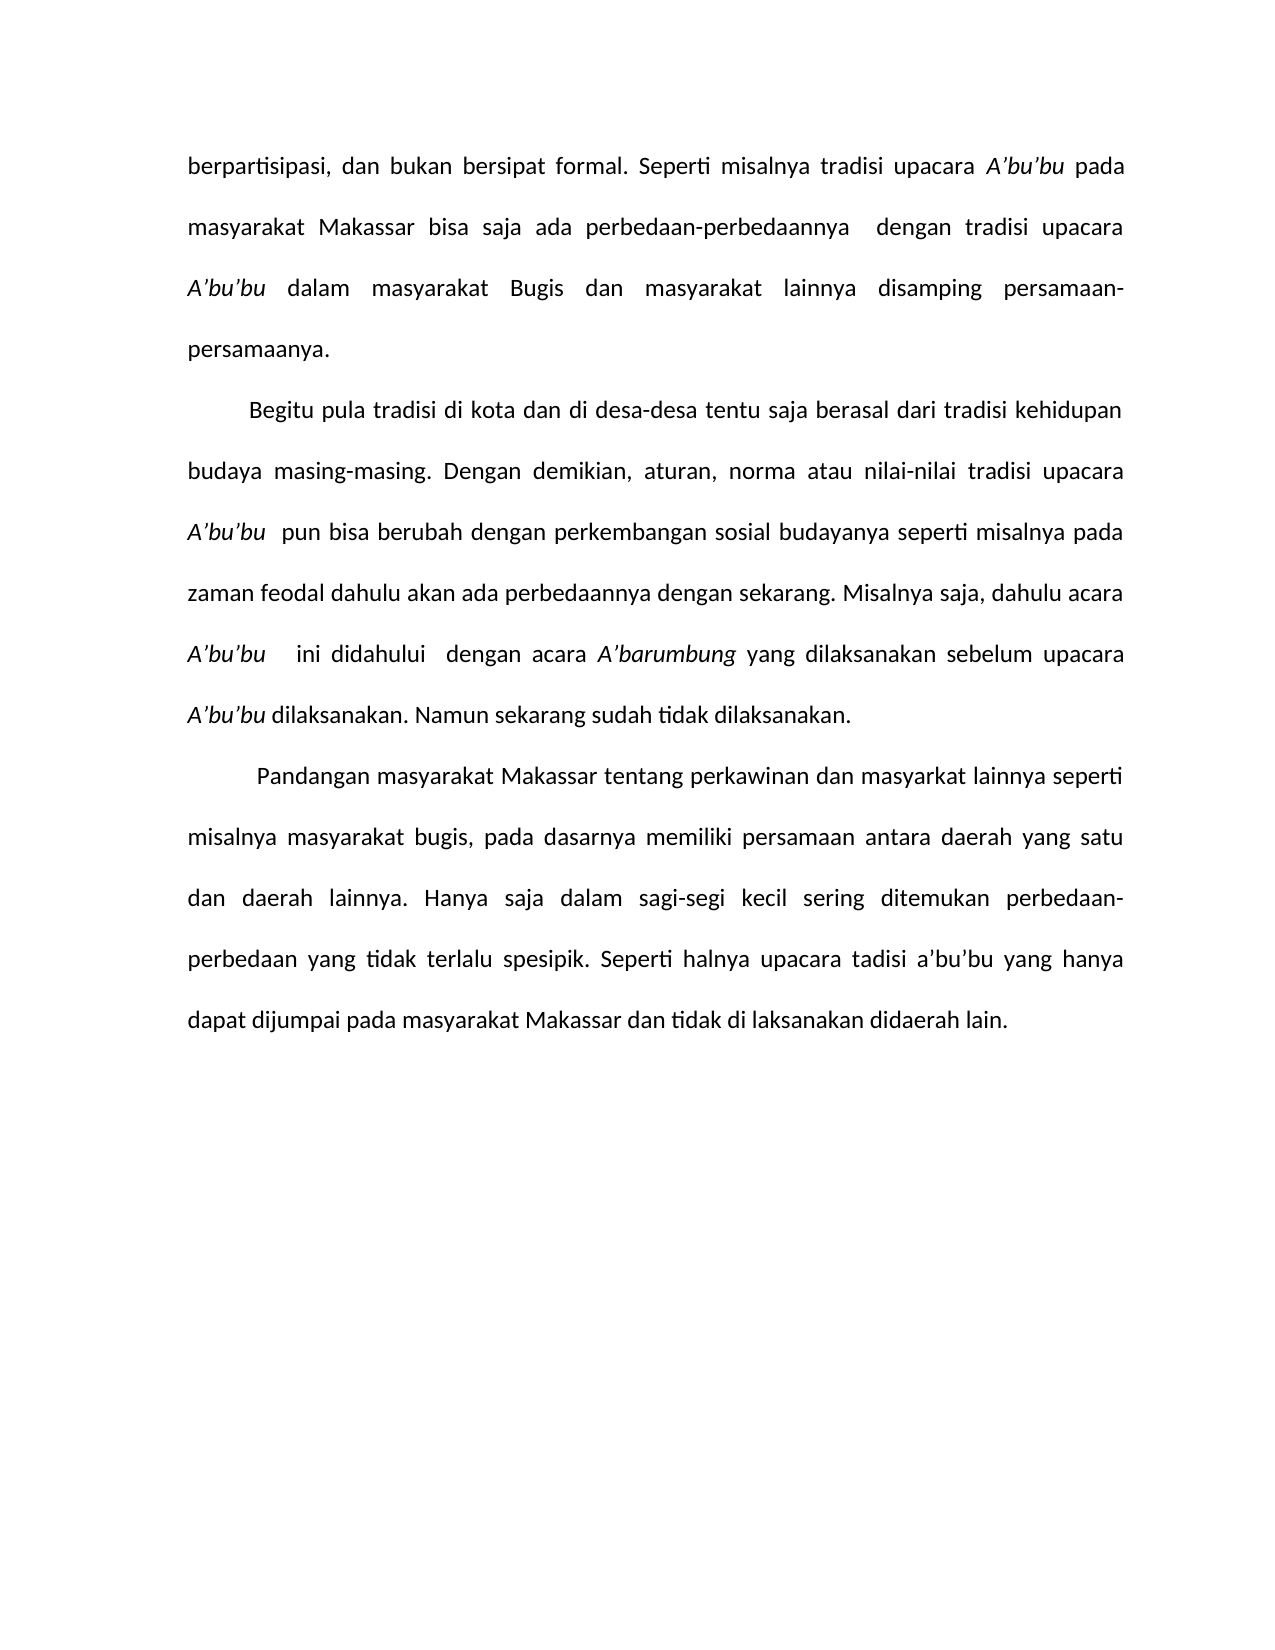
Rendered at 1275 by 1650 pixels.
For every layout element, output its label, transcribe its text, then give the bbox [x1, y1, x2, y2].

text Begitu pula tradisi di kota dan di desa-desa tentu saja berasal dari tradisi kehidupan budaya masing-masing. Dengan demikian, aturan, norma atau nilai-nilai tradisi upacara A’bu’bu pun bisa berubah dengan perkembangan sosial budayanya seperti misalnya pada zaman feodal dahulu akan ada perbedaannya dengan sekarang. Misalnya saja, dahulu acara A’bu’bu ini didahului dengan acara A’barumbung yang dilaksanakan sebelum upacara A’bu’bu dilaksanakan. Namun sekarang sudah tidak dilaksanakan. [150, 394, 1125, 730]
text Pandangan masyarakat Makassar tentang perkawinan dan masyarkat lainnya seperti misalnya masyarakat bugis, pada dasarnya memiliki persamaan antara daerah yang satu dan daerah lainnya. Hanya saja dalam sagi-segi kecil sering ditemukan perbedaan-perbedaan yang tidak terlalu spesipik. Seperti halnya upacara tadisi a’bu’bu yang hanya dapat dijumpai pada masyarakat Makassar dan tidak di laksanakan didaerah lain. [150, 760, 1125, 1035]
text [150, 150, 1125, 364]
